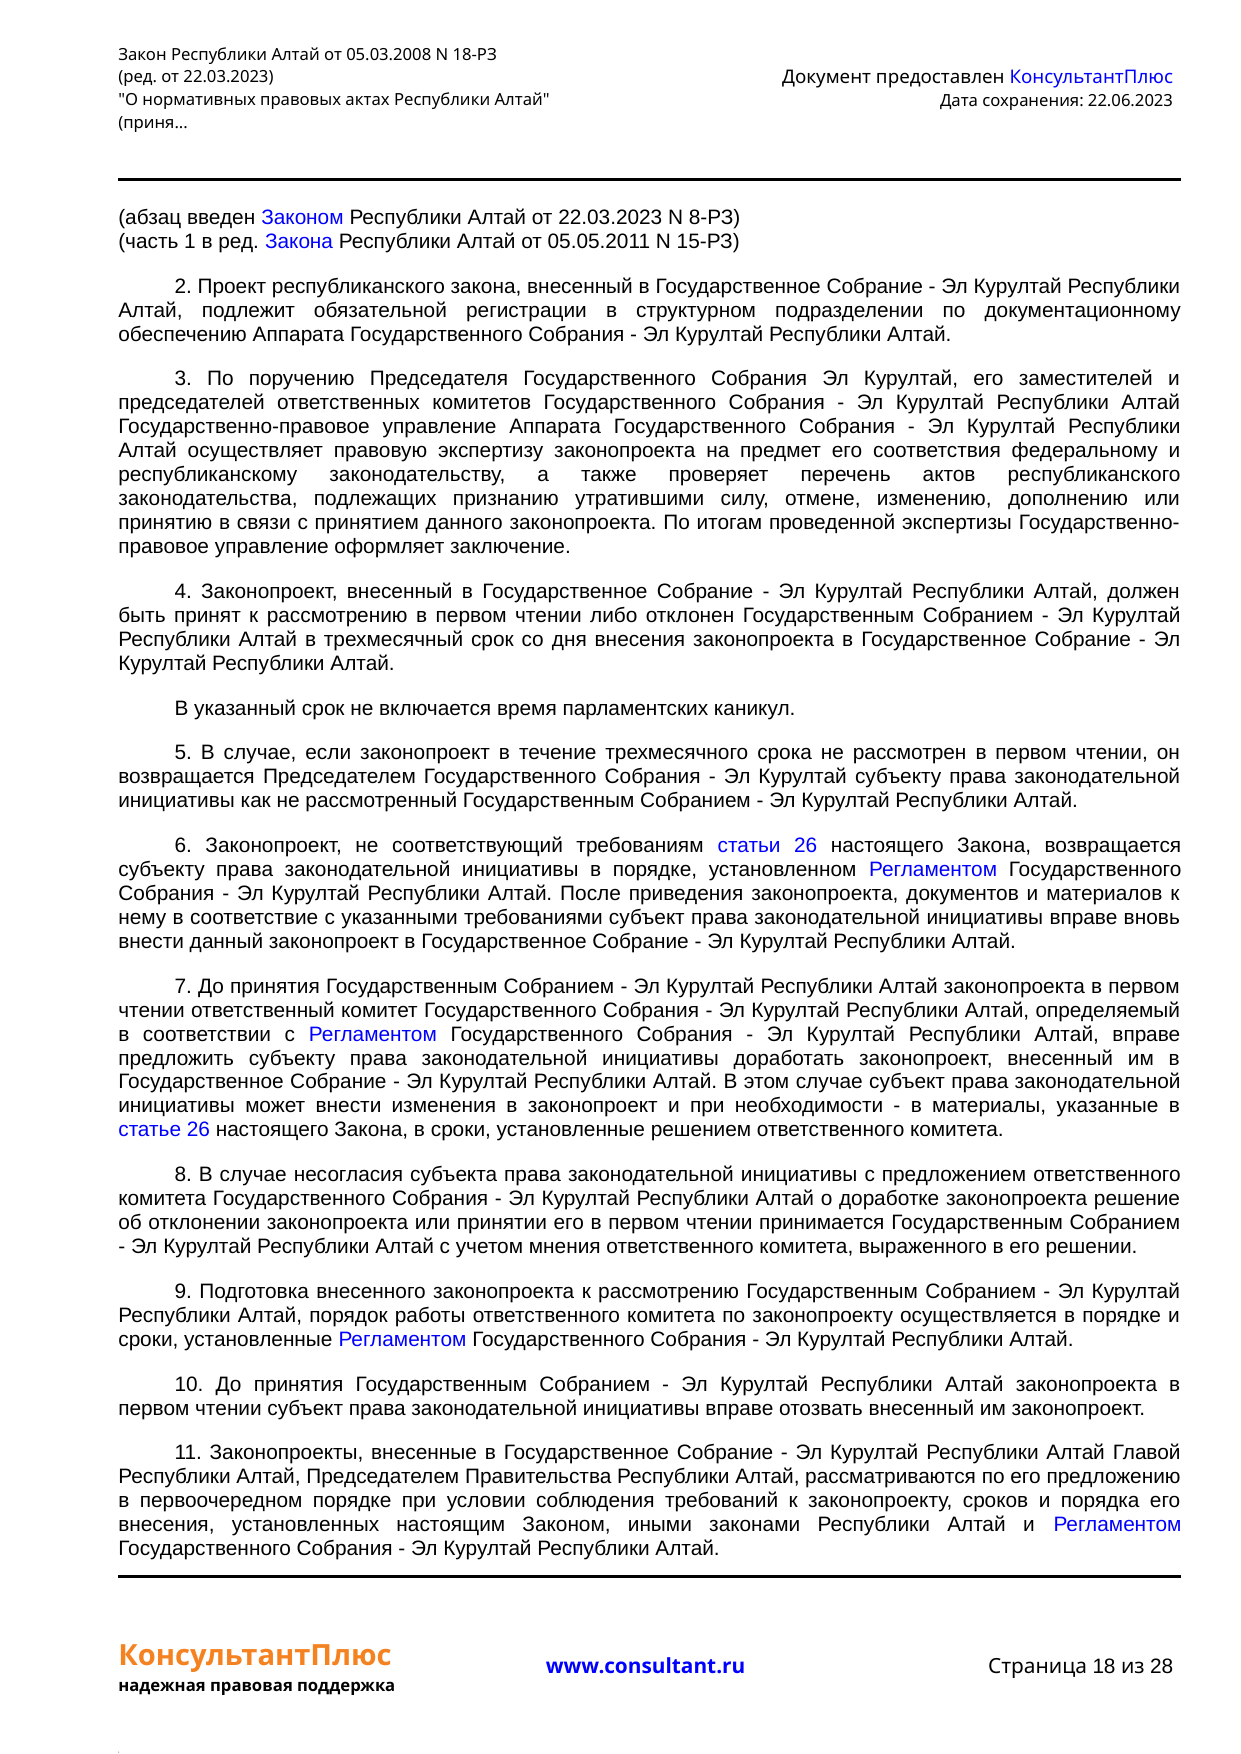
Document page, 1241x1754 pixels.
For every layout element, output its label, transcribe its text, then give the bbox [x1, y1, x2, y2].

text 6. Законопроект, не соответствующий требованиям статьи 26 настоящего Закона, возвращается субъекту права законодательной инициативы в порядке, установленном Регламентом Государственного Собрания - Эл Курултай Республики Алтай. После приведения законопроекта, документов и материалов к нему в соответствие с указанными требованиями субъект права законодательной инициативы вправе вновь внести данный законопроект в Государственное Собрание - Эл Курултай Республики Алтай. [118, 833, 1181, 953]
text 9. Подготовка внесенного законопроекта к рассмотрению Государственным Собранием - Эл Курултай Республики Алтай, порядок работы ответственного комитета по законопроекту осуществляется в порядке и сроки, установленные Регламентом Государственного Собрания - Эл Курултай Республики Алтай. [118, 1279, 1181, 1351]
text 11. Законопроекты, внесенные в Государственное Собрание - Эл Курултай Республики Алтай Главой Республики Алтай, Председателем Правительства Республики Алтай, рассматриваются по его предложению в первоочередном порядке при условии соблюдения требований к законопроекту, сроков и порядка его внесения, установленных настоящим Законом, иными законами Республики Алтай и Регламентом Государственного Собрания - Эл Курултай Республики Алтай. [118, 1440, 1181, 1560]
text В указанный срок не включается время парламентских каникул. [118, 695, 1181, 719]
text 2. Проект республиканского закона, внесенный в Государственное Собрание - Эл Курултай Республики Алтай, подлежит обязательной регистрации в структурном подразделении по документационному обеспечению Аппарата Государственного Собрания - Эл Курултай Республики Алтай. [118, 273, 1181, 345]
text 10. До принятия Государственным Собранием - Эл Курултай Республики Алтай законопроекта в первом чтении субъект права законодательной инициативы вправе отозвать внесенный им законопроект. [118, 1371, 1181, 1419]
text 3. По поручению Председателя Государственного Собрания Эл Курултай, его заместителей и председателей ответственных комитетов Государственного Собрания - Эл Курултай Республики Алтай Государственно-правовое управление Аппарата Государственного Собрания - Эл Курултай Республики Алтай осуществляет правовую экспертизу законопроекта на предмет его соответствия федеральному и республиканскому законодательству, а также проверяет перечень актов республиканского законодательства, подлежащих признанию утратившими силу, отмене, изменению, дополнению или принятию в связи с принятием данного законопроекта. По итогам проведенной экспертизы Государственно-правовое управление оформляет заключение. [118, 366, 1181, 558]
text 8. В случае несогласия субъекта права законодательной инициативы с предложением ответственного комитета Государственного Собрания - Эл Курултай Республики Алтай о доработке законопроекта решение об отклонении законопроекта или принятии его в первом чтении принимается Государственным Собранием - Эл Курултай Республики Алтай с учетом мнения ответственного комитета, выраженного в его решении. [118, 1162, 1181, 1258]
text 4. Законопроект, внесенный в Государственное Собрание - Эл Курултай Республики Алтай, должен быть принят к рассмотрению в первом чтении либо отклонен Государственным Собранием - Эл Курултай Республики Алтай в трехмесячный срок со дня внесения законопроекта в Государственное Собрание - Эл Курултай Республики Алтай. [118, 579, 1181, 674]
text (абзац введен Законом Республики Алтай от 22.03.2023 N 8-РЗ) [118, 205, 1181, 229]
text 5. В случае, если законопроект в течение трехмесячного срока не рассмотрен в первом чтении, он возвращается Председателем Государственного Собрания - Эл Курултай субъекту права законодательной инициативы как не рассмотренный Государственным Собранием - Эл Курултай Республики Алтай. [118, 740, 1181, 812]
text (часть 1 в ред. Закона Республики Алтай от 05.05.2011 N 15-РЗ) [118, 229, 1181, 253]
text 7. До принятия Государственным Собранием - Эл Курултай Республики Алтай законопроекта в первом чтении ответственный комитет Государственного Собрания - Эл Курултай Республики Алтай, определяемый в соответствии с Регламентом Государственного Собрания - Эл Курултай Республики Алтай, вправе предложить субъекту права законодательной инициативы доработать законопроект, внесенный им в Государственное Собрание - Эл Курултай Республики Алтай. В этом случае субъект права законодательной инициативы может внести изменения в законопроект и при необходимости - в материалы, указанные в статье 26 настоящего Закона, в сроки, установленные решением ответственного комитета. [118, 973, 1181, 1141]
